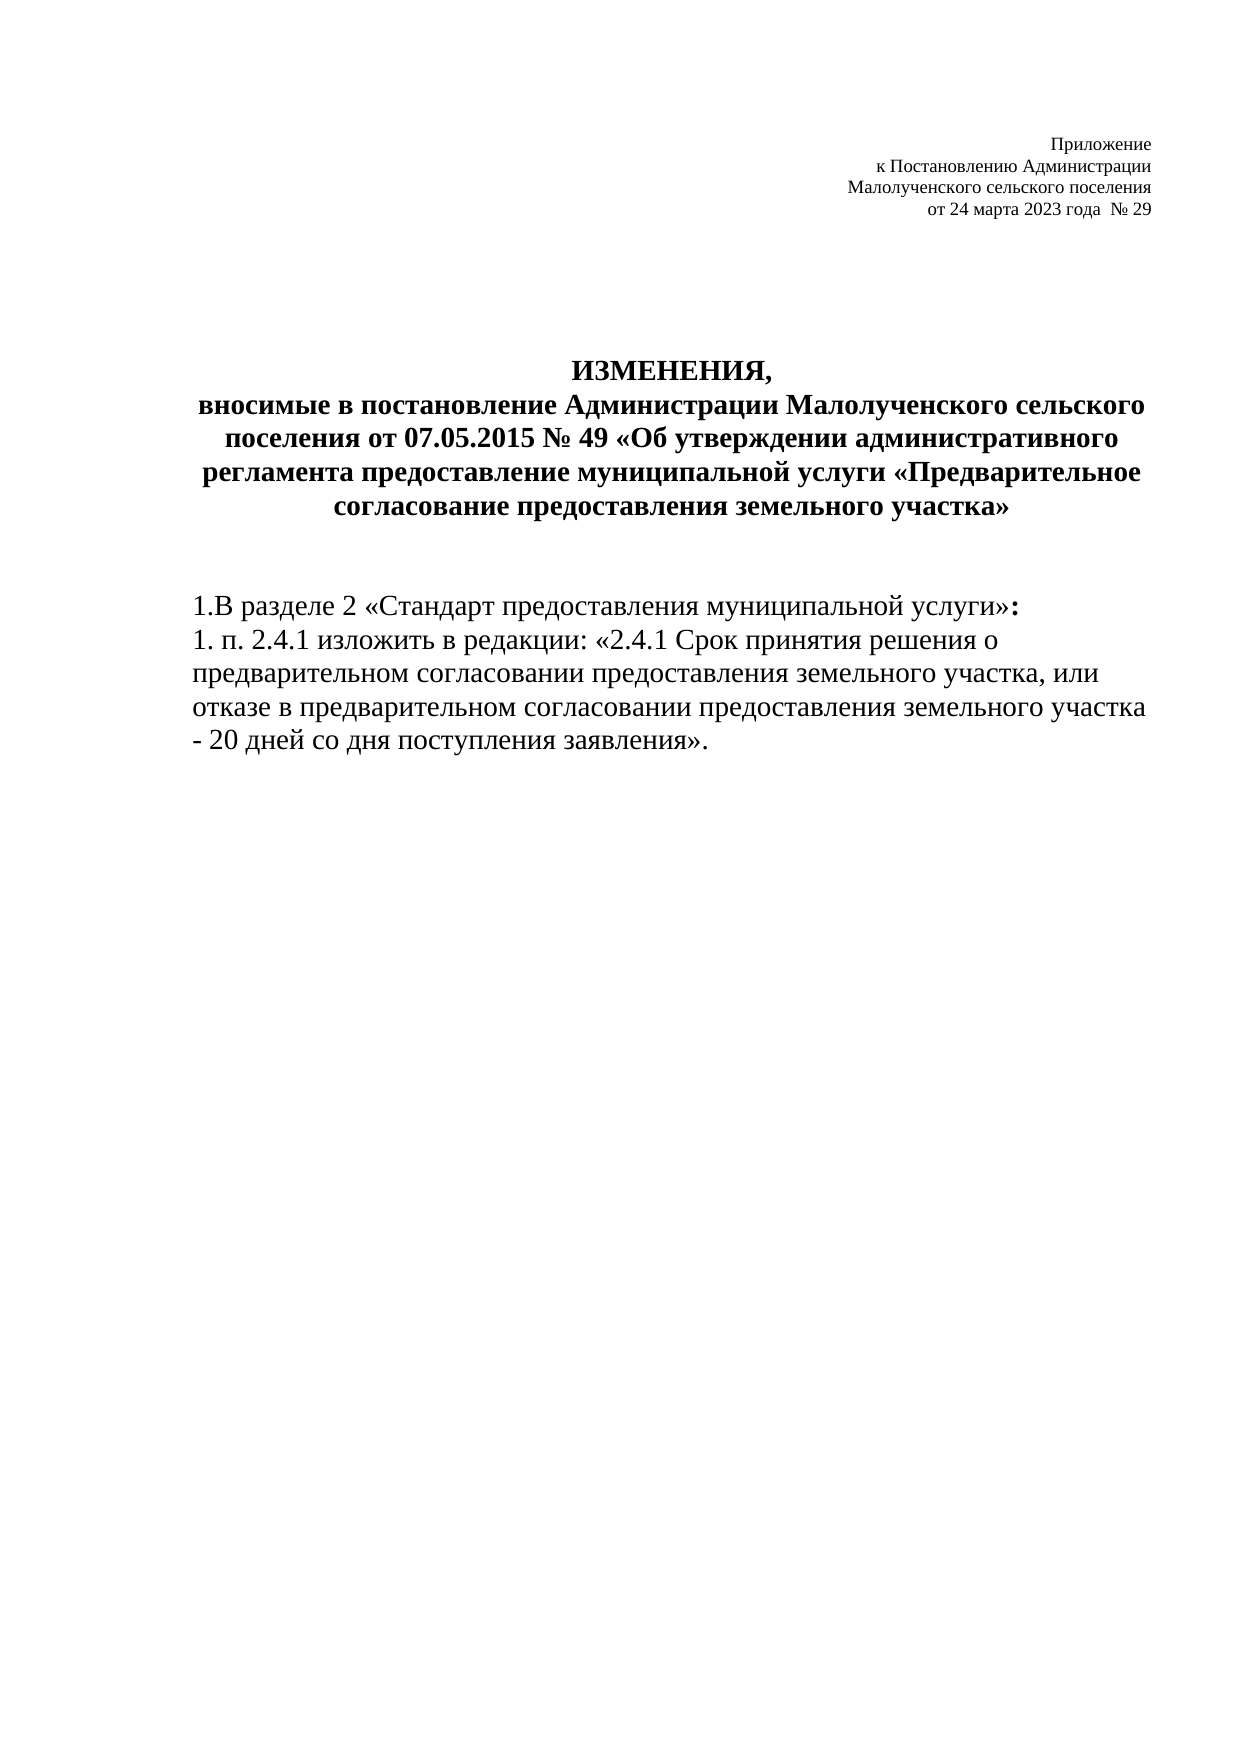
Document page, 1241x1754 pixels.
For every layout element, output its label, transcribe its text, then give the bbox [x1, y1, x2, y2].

text вносимые в постановление Администрации Малолученского сельского поселения от 07.05.2015 № 49 «Об утверждении административного регламента предоставление муниципальной услуги «Предварительное согласование предоставления земельного участка» [192, 387, 1152, 521]
text 1.В разделе 2 «Стандарт предоставления муниципальной услуги»: [192, 588, 1152, 622]
text к Постановлению Администрации [192, 154, 1152, 176]
text Приложение [192, 133, 1152, 154]
text 1. п. 2.4.1 изложить в редакции: «2.4.1 Срок принятия решения о предварительном согласовании предоставления земельного участка, или отказе в предварительном согласовании предоставления земельного участка - 20 дней со дня поступления заявления». [192, 622, 1152, 756]
text Малолученского сельского поселения [192, 176, 1152, 198]
text ИЗМЕНЕНИЯ, [192, 353, 1152, 387]
text от 24 марта 2023 года № 29 [192, 198, 1152, 219]
